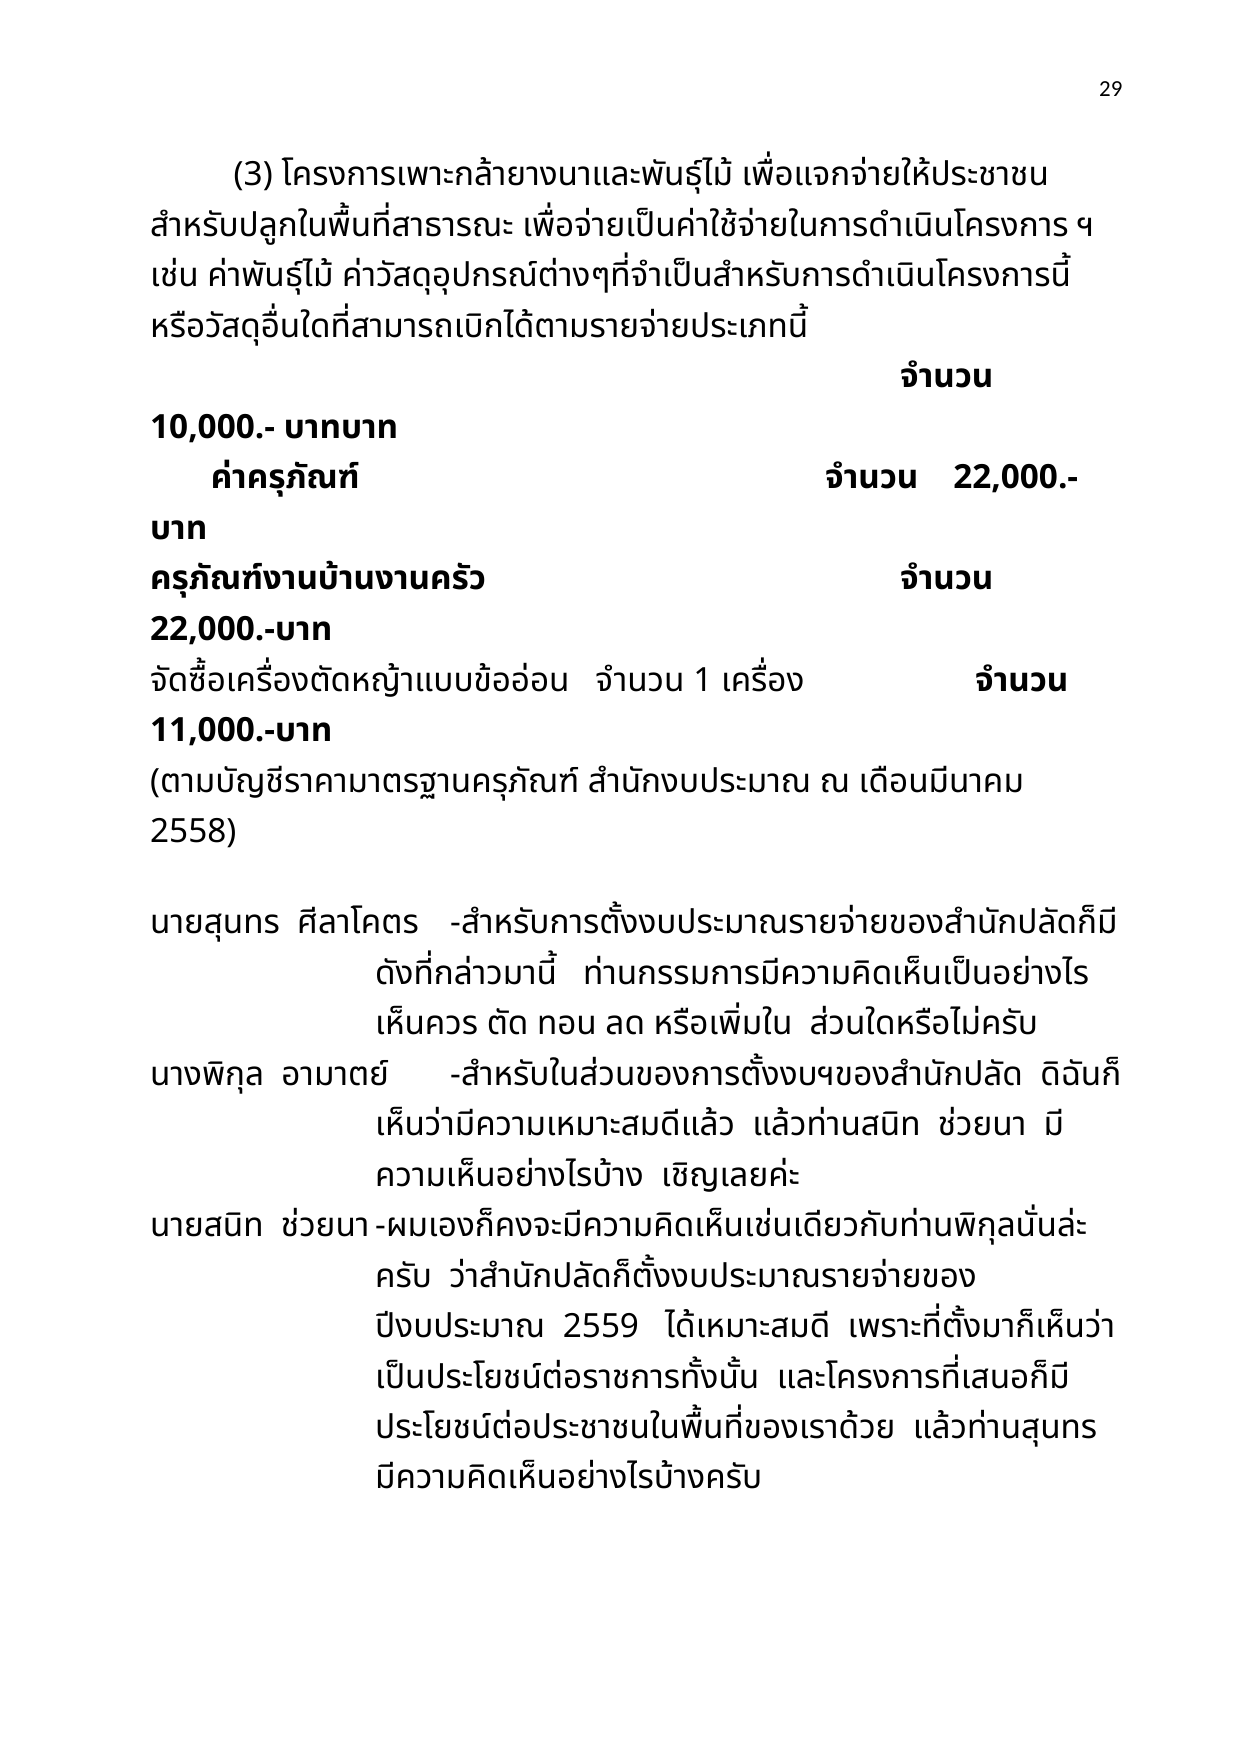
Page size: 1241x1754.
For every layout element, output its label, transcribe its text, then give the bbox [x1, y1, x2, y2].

text (ตามบัญชีราคามาตรฐานครุภัณฑ์ สำนักงบประมาณ ณ เดือนมีนาคม 2558) [150, 757, 1122, 853]
text (3) โครงการเพาะกล้ายางนาและพันธุ์ไม้ เพื่อแจกจ่ายให้ประชาชน สำหรับปลูกในพื้นที่สาธารณะ เพื่อจ่ายเป็นค่าใช้จ่ายในการดำเนินโครงการ ฯ เช่น ค่าพันธุ์ไม้ ค่าวัสดุอุปกรณ์ต่างๆที่จำเป็นสำหรับการดำเนินโครงการนี้ หรือวัสดุอื่นใดที่สามารถเบิกได้ตามรายจ่ายประเภทนี้ จำนวน 10,000.- บาทบาท [150, 150, 1122, 453]
text ค่าครุภัณฑ์ จำนวน 22,000.-บาท [150, 453, 1122, 554]
text นางพิกุล อามาตย์ -สำหรับในส่วนของการตั้งงบฯของสำนักปลัด ดิฉันก็เห็นว่ามีความเหมาะสมดีแล้ว แล้วท่านสนิท ช่วยนา มีความเห็นอย่างไรบ้าง เชิญเลยค่ะ [150, 1049, 1122, 1201]
text นายสุนทร ศีลาโคตร -สำหรับการตั้งงบประมาณรายจ่ายของสำนักปลัดก็มีดังที่กล่าวมานี้ ท่านกรรมการมีความคิดเห็นเป็นอย่างไร เห็นควร ตัด ทอน ลด หรือเพิ่มใน ส่วนใดหรือไม่ครับ [150, 898, 1122, 1049]
text ครุภัณฑ์งานบ้านงานครัว จำนวน 22,000.-บาท [150, 554, 1122, 655]
text จัดซื้อเครื่องตัดหญ้าแบบข้ออ่อน จำนวน 1 เครื่อง จำนวน 11,000.-บาท [150, 655, 1122, 757]
text นายสนิท ช่วยนา -ผมเองก็คงจะมีความคิดเห็นเช่นเดียวกับท่านพิกุลนั่นล่ะครับ ว่าสำนักปลัดก็ตั้งงบประมาณรายจ่ายของปีงบประมาณ 2559 ได้เหมาะสมดี เพราะที่ตั้งมาก็เห็นว่าเป็นประโยชน์ต่อราชการทั้งนั้น และโครงการที่เสนอก็มีประโยชน์ต่อประชาชนในพื้นที่ของเราด้วย แล้วท่านสุนทร มีความคิดเห็นอย่างไรบ้างครับ [150, 1201, 1122, 1504]
